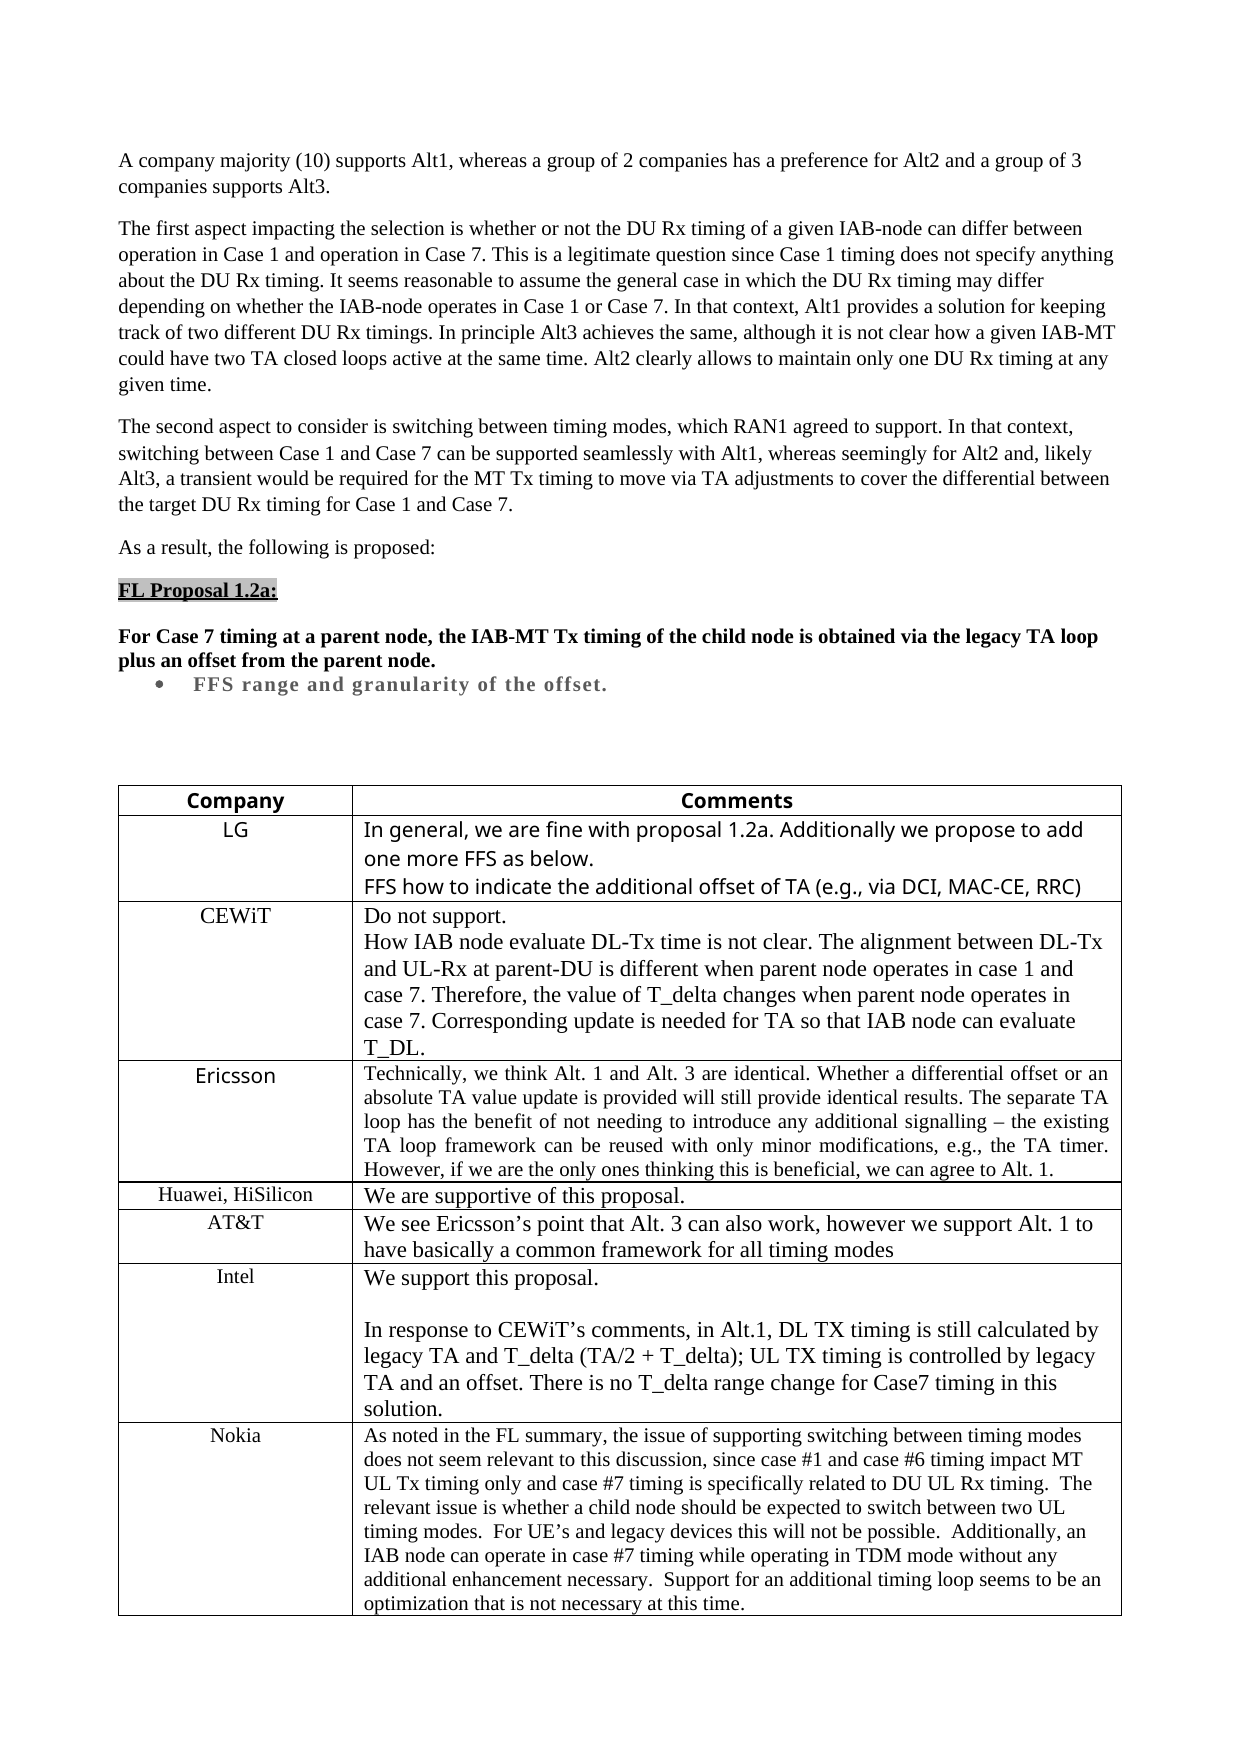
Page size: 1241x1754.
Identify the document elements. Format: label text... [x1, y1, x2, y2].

table_cell Nokia [119, 1423, 352, 1615]
table_cell AT&T [119, 1210, 352, 1262]
text FL Proposal 1.2a: [118, 577, 1122, 602]
text The second aspect to consider is switching between timing modes, which RAN1 agreed to support. In that context, switching between Case 1 and Case 7 can be supported seamlessly with Alt1, whereas seemingly for Alt2 and, likely Alt3, a transient would be required for the MT Tx timing to move via TA adjustments to cover the differential between the target DU Rx timing for Case 1 and Case 7. [118, 414, 1122, 516]
table_header Company [119, 786, 352, 814]
text For Case 7 timing at a parent node, the IAB-MT Tx timing of the child node is obtained via the legacy TA loop plus an offset from the parent node. [118, 624, 1122, 672]
table_cell Intel [119, 1264, 352, 1422]
table_cell Huawei, HiSilicon [119, 1183, 352, 1209]
list FFS range and granularity of the offset. [156, 672, 1122, 696]
table_cell In general, we are fine with proposal 1.2a. Additionally we propose to add one more FFS as below. FFS how to indicate the additional offset of TA (e.g., via DCI, MAC-CE, RRC) [353, 816, 1121, 901]
table_cell Technically, we think Alt. 1 and Alt. 3 are identical. Whether a differential offset or an absolute TA value update is provided will still provide identical results. The separate TA loop has the benefit of not needing to introduce any additional signalling – the existing TA loop framework can be reused with only minor modifications, e.g., the TA timer. However, if we are the only ones thinking this is beneficial, we can agree to Alt. 1. [353, 1061, 1121, 1181]
text The first aspect impacting the selection is whether or not the DU Rx timing of a given IAB-node can differ between operation in Case 1 and operation in Case 7. This is a legitimate question since Case 1 timing does not specify anything about the DU Rx timing. It seems reasonable to assume the general case in which the DU Rx timing may differ depending on whether the IAB-node operates in Case 1 or Case 7. In that context, Alt1 provides a solution for keeping track of two different DU Rx timings. In principle Alt3 achieves the same, although it is not clear how a given IAB-MT could have two TA closed loops active at the same time. Alt2 clearly allows to maintain only one DU Rx timing at any given time. [118, 216, 1122, 396]
table_cell As noted in the FL summary, the issue of supporting switching between timing modes does not seem relevant to this discussion, since case #1 and case #6 timing impact MT UL Tx timing only and case #7 timing is specifically related to DU UL Rx timing. The relevant issue is whether a child node should be expected to switch between two UL timing modes. For UE’s and legacy devices this will not be possible. Additionally, an IAB node can operate in case #7 timing while operating in TDM mode without any additional enhancement necessary. Support for an additional timing loop seems to be an optimization that is not necessary at this time. [353, 1423, 1121, 1615]
table_cell We see Ericsson’s point that Alt. 3 can also work, however we support Alt. 1 to have basically a common framework for all timing modes [353, 1210, 1121, 1262]
text As a result, the following is proposed: [118, 535, 1122, 559]
table_cell CEWiT [119, 902, 352, 1060]
table_cell We support this proposal. In response to CEWiT’s comments, in Alt.1, DL TX timing is still calculated by legacy TA and T_delta (TA/2 + T_delta); UL TX timing is controlled by legacy TA and an offset. There is no T_delta range change for Case7 timing in this solution. [353, 1264, 1121, 1422]
table_cell We are supportive of this proposal. [353, 1183, 1121, 1209]
table_header Comments [353, 786, 1121, 814]
text A company majority (10) supports Alt1, whereas a group of 2 companies has a preference for Alt2 and a group of 3 companies supports Alt3. [118, 148, 1122, 198]
table_cell Do not support. How IAB node evaluate DL-Tx time is not clear. The alignment between DL-Tx and UL-Rx at parent-DU is different when parent node operates in case 1 and case 7. Therefore, the value of T_delta changes when parent node operates in case 7. Corresponding update is needed for TA so that IAB node can evaluate T_DL. [353, 902, 1121, 1060]
table_cell Ericsson [119, 1061, 352, 1181]
table_cell LG [119, 816, 352, 901]
